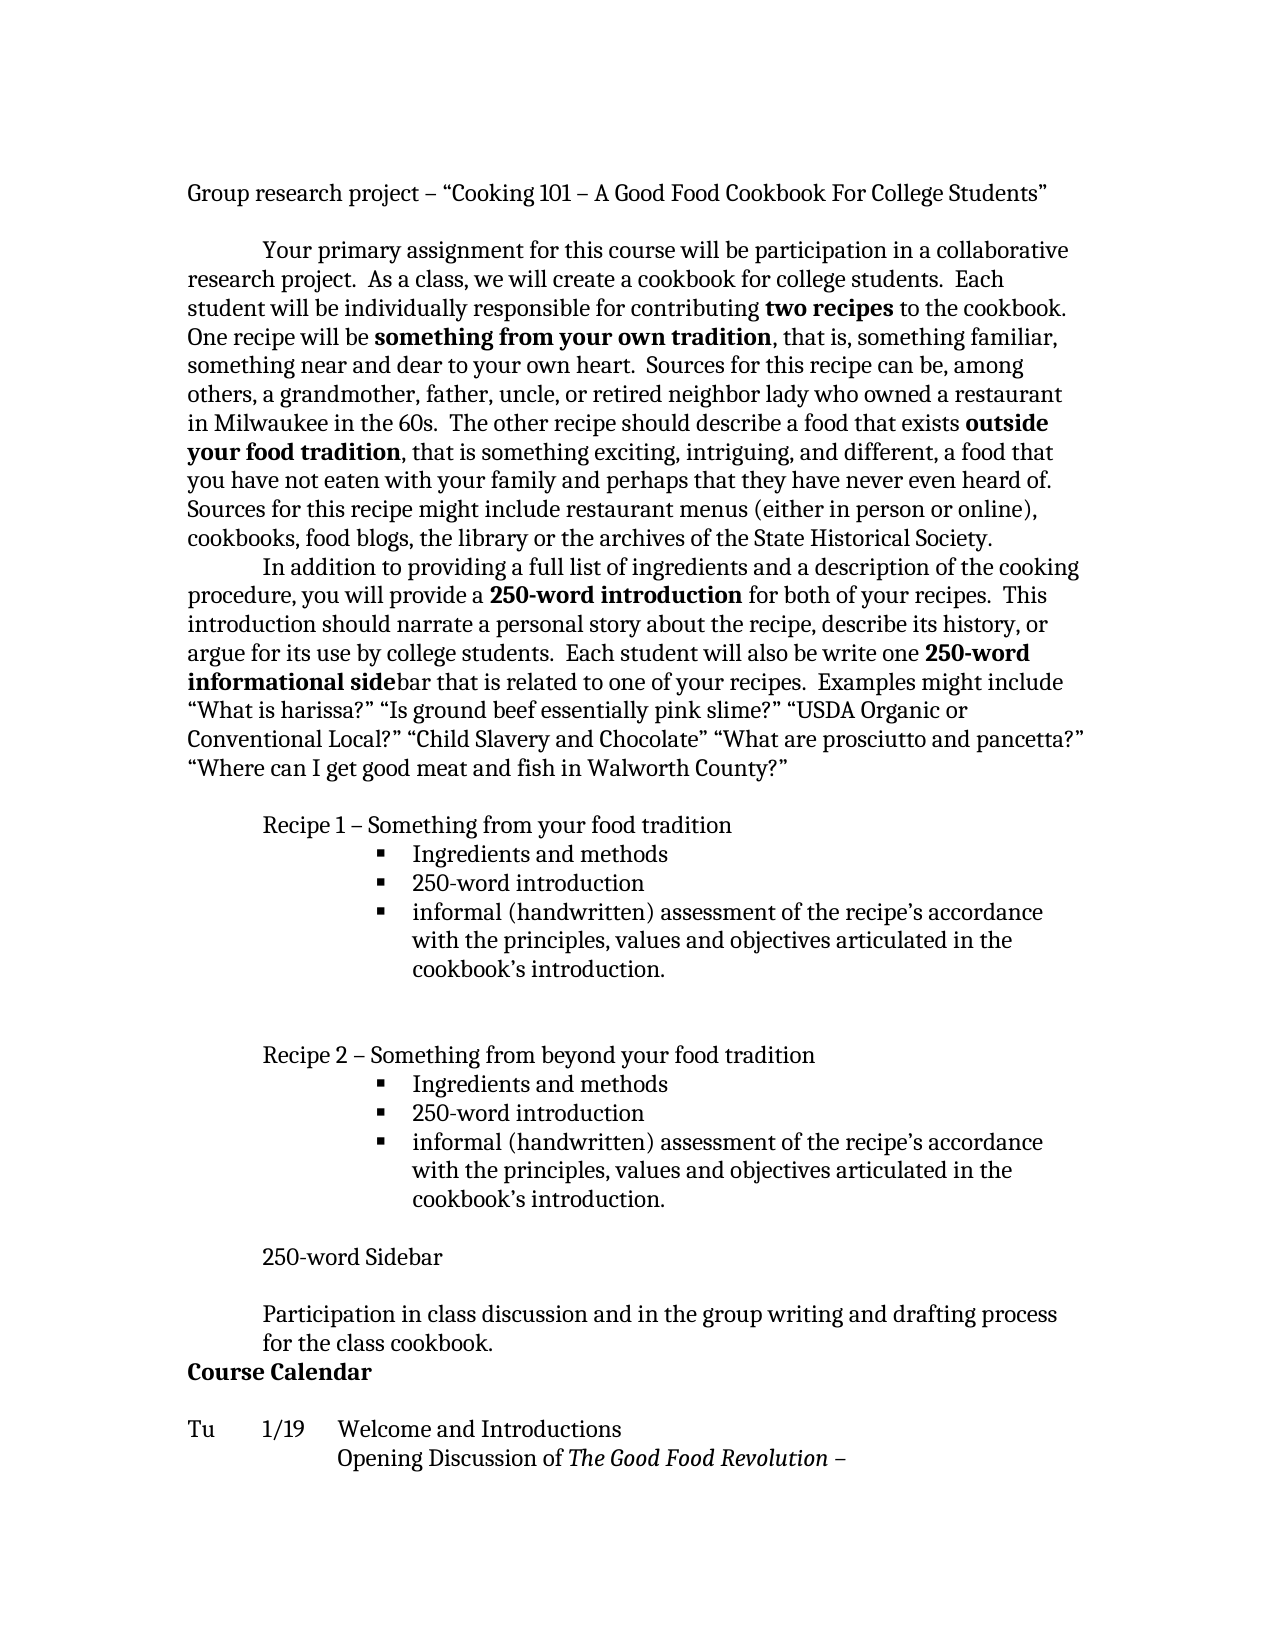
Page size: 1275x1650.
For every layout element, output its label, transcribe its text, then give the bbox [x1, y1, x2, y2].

list 250-word introduction [375, 869, 1087, 897]
text Opening Discussion of The Good Food Revolution – [262, 1444, 1087, 1472]
text Recipe 2 – Something from beyond your food tradition [187, 1041, 1087, 1070]
text Tu 1/19 Welcome and Introductions [187, 1415, 1087, 1444]
text Participation in class discussion and in the group writing and drafting process for the class cookbook. [262, 1300, 1087, 1357]
text In addition to providing a full list of ingredients and a description of the cooking procedure, you will provide a 250-word introduction for both of your recipes. This introduction should narrate a personal story about the recipe, describe its history, or argue for its use by college students. Each student will also be write one 250-word informational sidebar that is related to one of your recipes. Examples might include “What is harissa?” “Is ground beef essentially pink slime?” “USDA Organic or Conventional Local?” “Child Slavery and Chocolate” “What are prosciutto and pancetta?” “Where can I get good meat and fish in Walworth County?” [187, 552, 1087, 782]
text 250-word Sidebar [187, 1242, 1087, 1271]
list informal (handwritten) assessment of the recipe’s accordance with the principles, values and objectives articulated in the cookbook’s introduction. [375, 1127, 1087, 1214]
text Course Calendar [187, 1357, 1087, 1386]
list Ingredients and methods [375, 1070, 1087, 1099]
text Your primary assignment for this course will be participation in a collaborative research project. As a class, we will create a cookbook for college students. Each student will be individually responsible for contributing two recipes to the cookbook. One recipe will be something from your own tradition, that is, something familiar, something near and dear to your own heart. Sources for this recipe can be, among others, a grandmother, father, uncle, or retired neighbor lady who owned a restaurant in Milwaukee in the 60s. The other recipe should describe a food that exists outside your food tradition, that is something exciting, intriguing, and different, a food that you have not eaten with your family and perhaps that they have never even heard of. Sources for this recipe might include restaurant menus (either in person or online), cookbooks, food blogs, the library or the archives of the State Historical Society. [187, 236, 1087, 552]
list informal (handwritten) assessment of the recipe’s accordance with the principles, values and objectives articulated in the cookbook’s introduction. [375, 897, 1087, 984]
list 250-word introduction [375, 1099, 1087, 1127]
list Ingredients and methods [375, 840, 1087, 869]
text Group research project – “Cooking 101 – A Good Food Cookbook For College Students” [187, 179, 1087, 207]
text Recipe 1 – Something from your food tradition [187, 811, 1087, 840]
